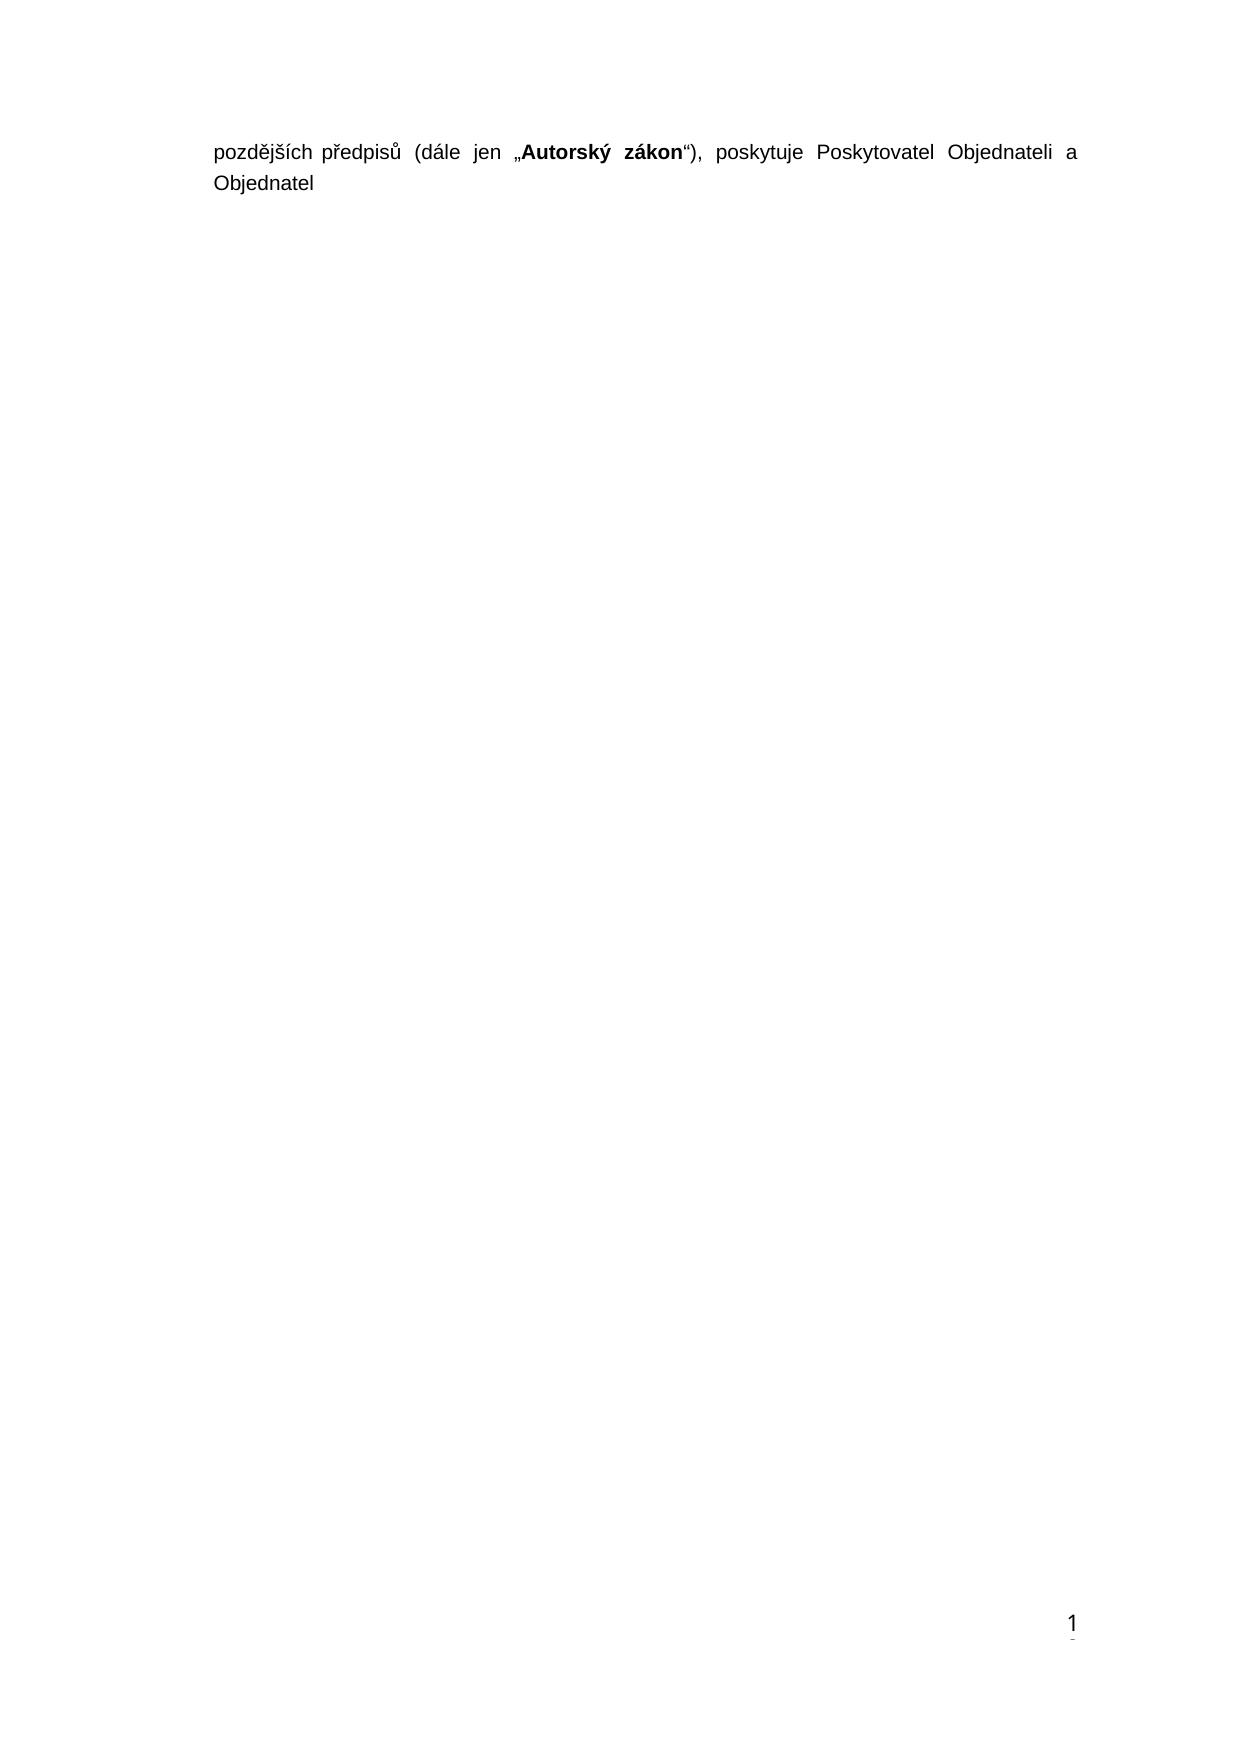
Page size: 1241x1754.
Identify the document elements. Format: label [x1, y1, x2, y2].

list [139, 139, 1078, 195]
